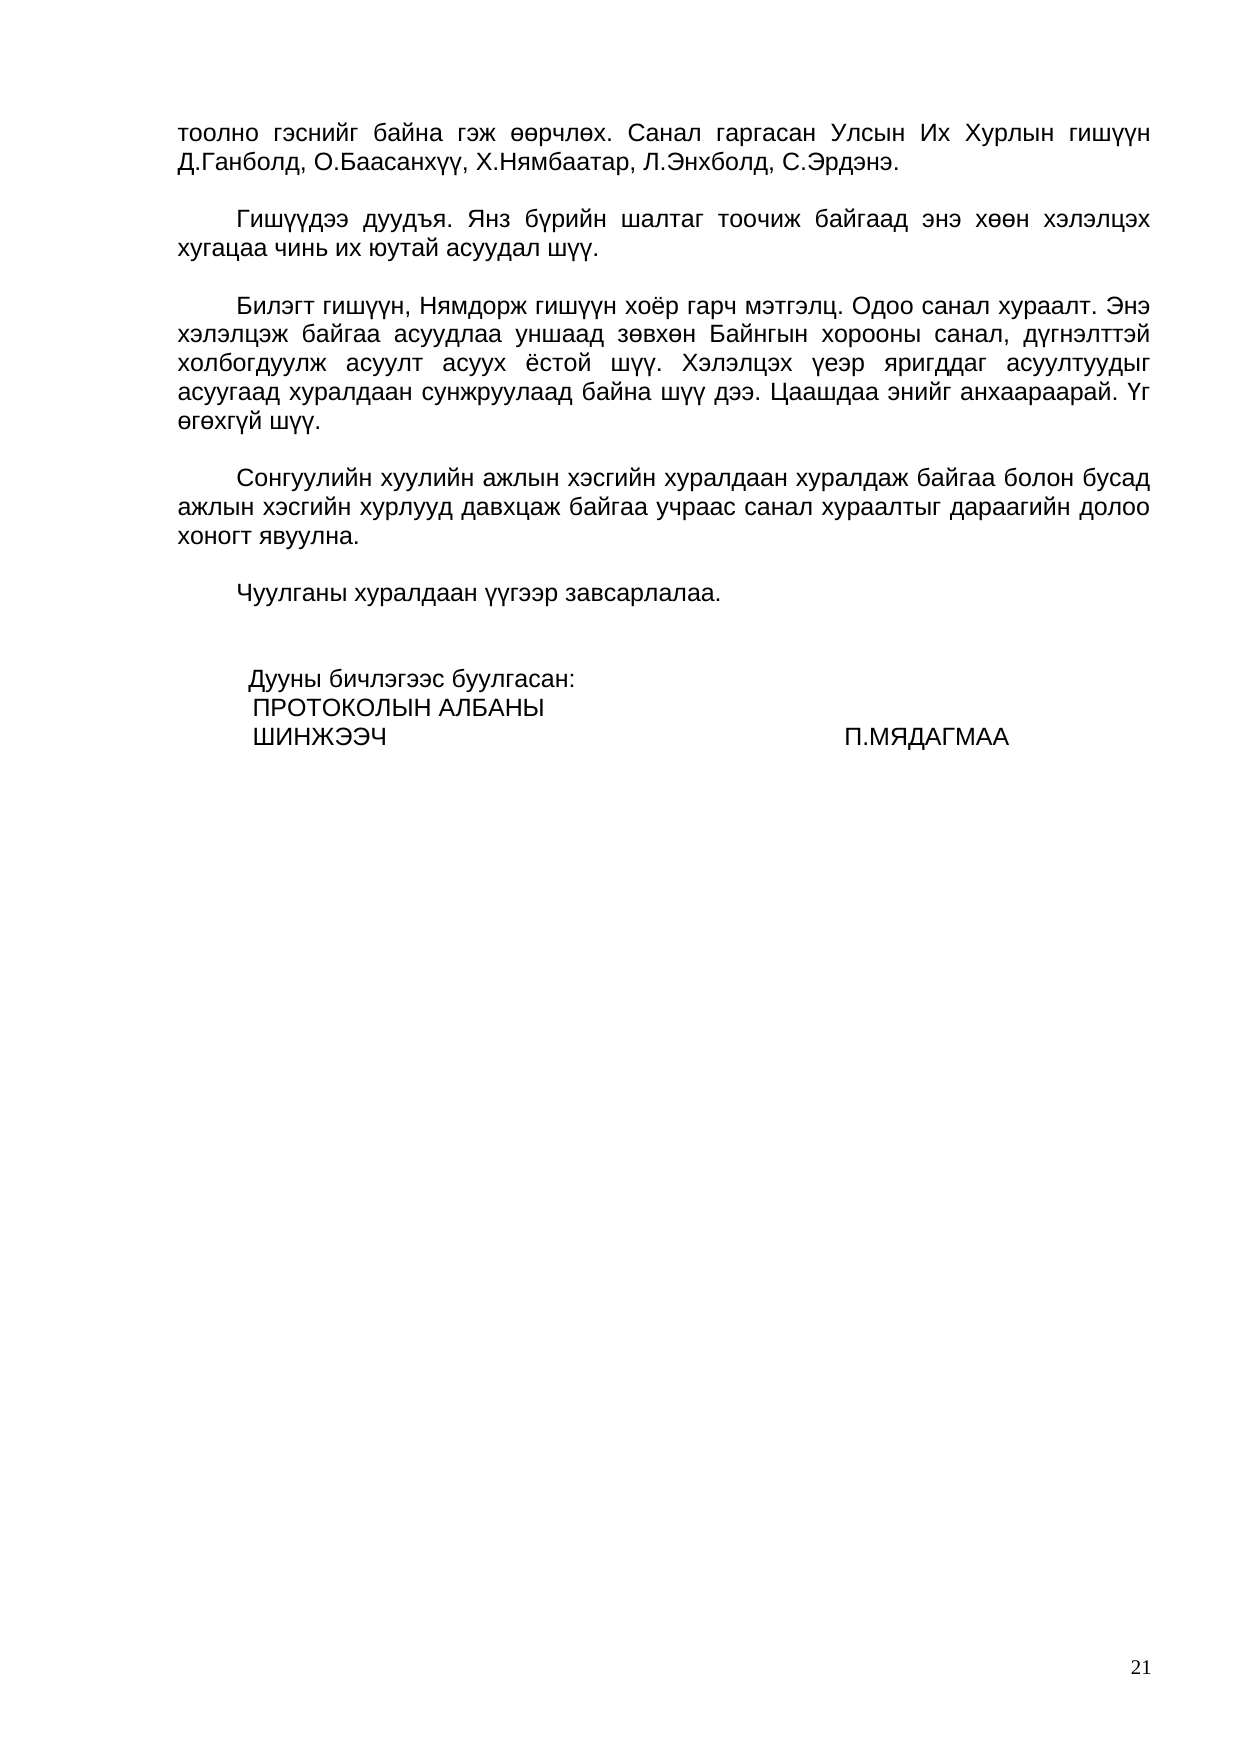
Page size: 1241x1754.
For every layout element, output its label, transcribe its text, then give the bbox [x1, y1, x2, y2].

text Гишүүдээ дуудъя. Янз бүрийн шалтаг тоочиж байгаад энэ хөөн хэлэлцэх хугацаа чинь их юутай асуудал шүү. [177, 204, 1152, 262]
text ШИНЖЭЭЧ П.МЯДАГМАА [177, 722, 1152, 751]
title Дууны бичлэгээс буулгасан: [189, 664, 1152, 693]
title ПРОТОКОЛЫН АЛБАНЫ [177, 693, 1152, 722]
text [177, 118, 1152, 176]
text Билэгт гишүүн, Нямдорж гишүүн хоёр гарч мэтгэлц. Одоо санал хураалт. Энэ хэлэлцэж байгаа асуудлаа уншаад зөвхөн Байнгын хорооны санал, дүгнэлттэй холбогдуулж асуулт асуух ёстой шүү. Хэлэлцэх үеэр яригддаг асуултуудыг асуугаад хуралдаан сунжруулаад байна шүү дээ. Цаашдаа энийг анхаараарай. Үг өгөхгүй шүү. [177, 291, 1152, 434]
text Чуулганы хуралдаан үүгээр завсарлалаа. [177, 578, 1152, 607]
text Сонгуулийн хуулийн ажлын хэсгийн хуралдаан хуралдаж байгаа болон бусад ажлын хэсгийн хурлууд давхцаж байгаа учраас санал хураалтыг дараагийн долоо хоногт явуулна. [177, 463, 1152, 549]
